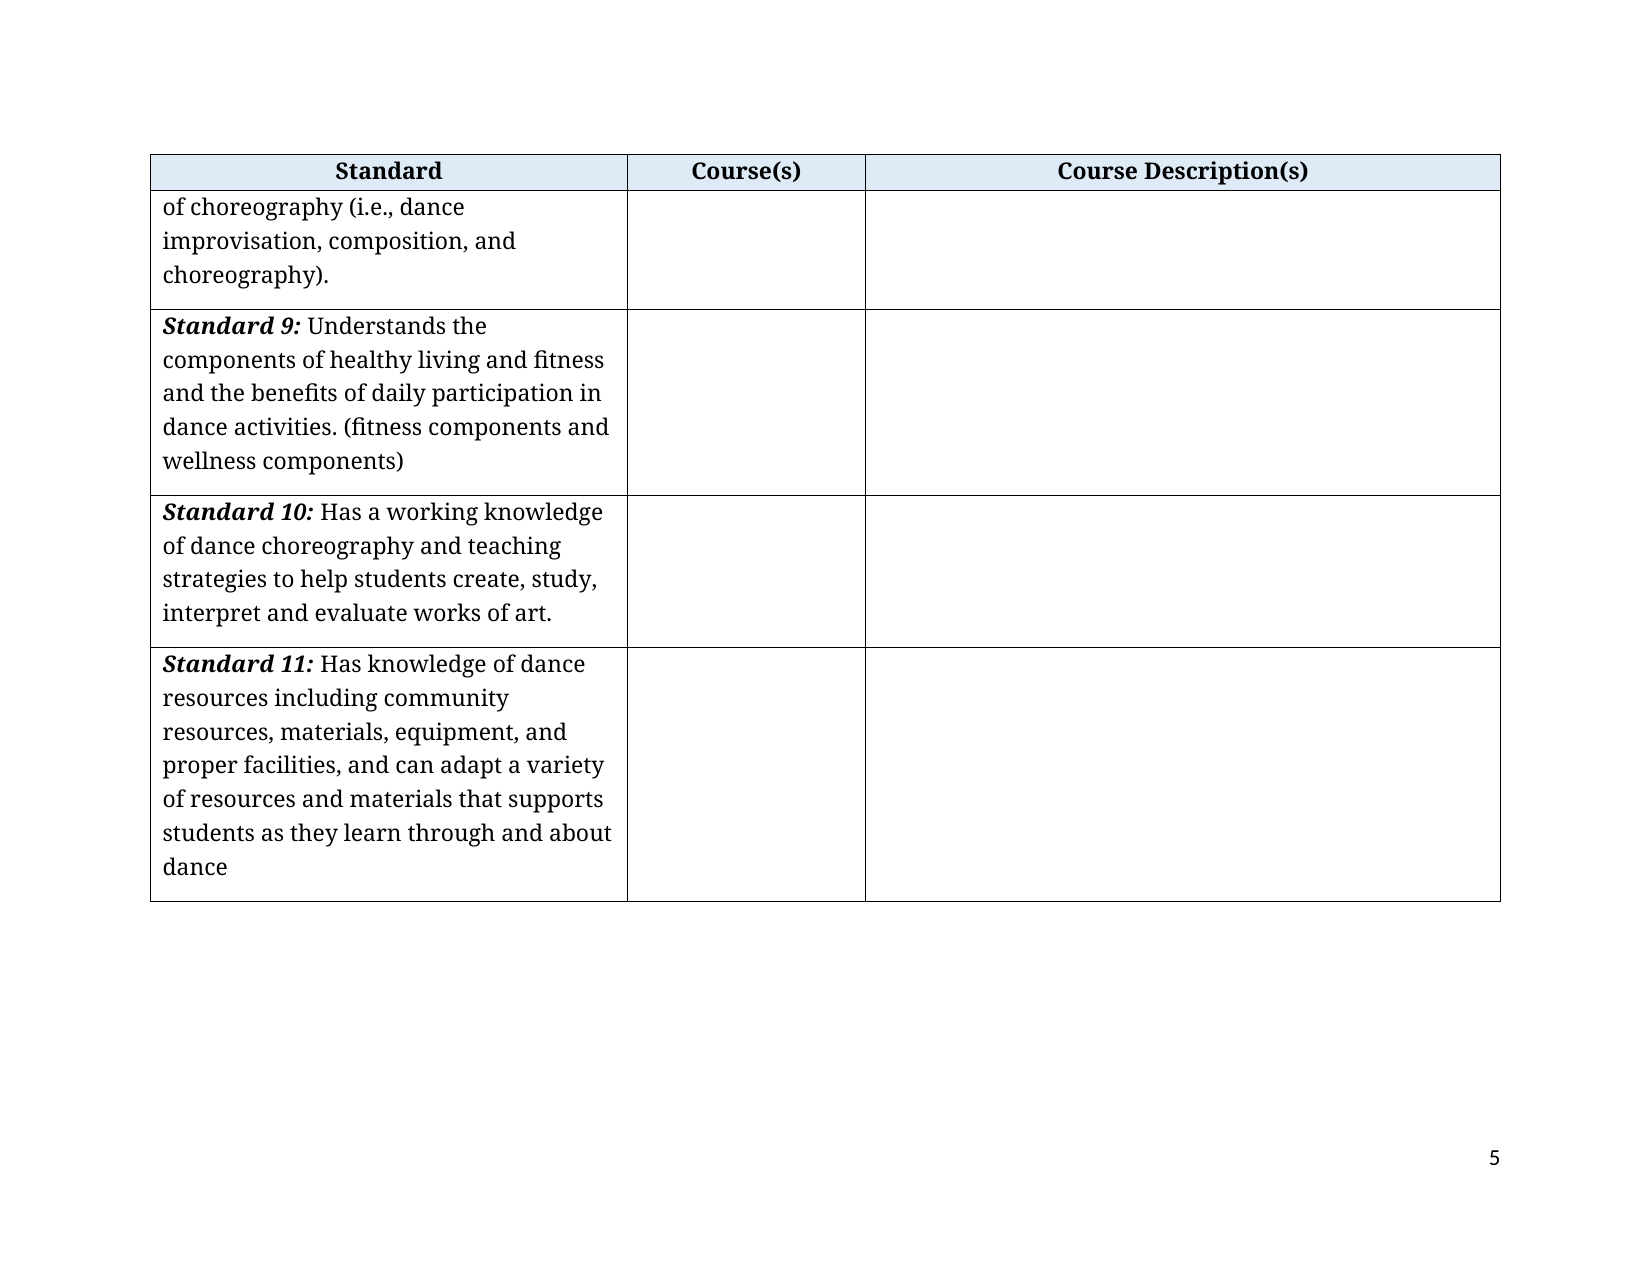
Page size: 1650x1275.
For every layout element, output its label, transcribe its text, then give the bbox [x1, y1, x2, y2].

table_cell Standard 10: Has a working knowledge of dance choreography and teaching strategies to help students create, study, interpret and evaluate works of art. [151, 496, 627, 647]
table_cell [866, 648, 1500, 901]
table_cell Standard 9: Understands the components of healthy living and fitness and the benefits of daily participation in dance activities. (fitness components and wellness components) [151, 310, 627, 495]
table_cell [628, 191, 865, 309]
table_cell [866, 191, 1500, 309]
table_header Course(s) [628, 155, 865, 190]
table_cell Standard 11: Has knowledge of dance resources including community resources, materials, equipment, and proper facilities, and can adapt a variety of resources and materials that supports students as they learn through and about dance [151, 648, 627, 901]
table_cell [628, 310, 865, 495]
table_cell [628, 496, 865, 647]
table_header Course Description(s) [866, 155, 1500, 190]
table_cell [628, 648, 865, 901]
table_cell [866, 310, 1500, 495]
table_header Standard [151, 155, 627, 190]
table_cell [151, 191, 627, 309]
table_cell [866, 496, 1500, 647]
